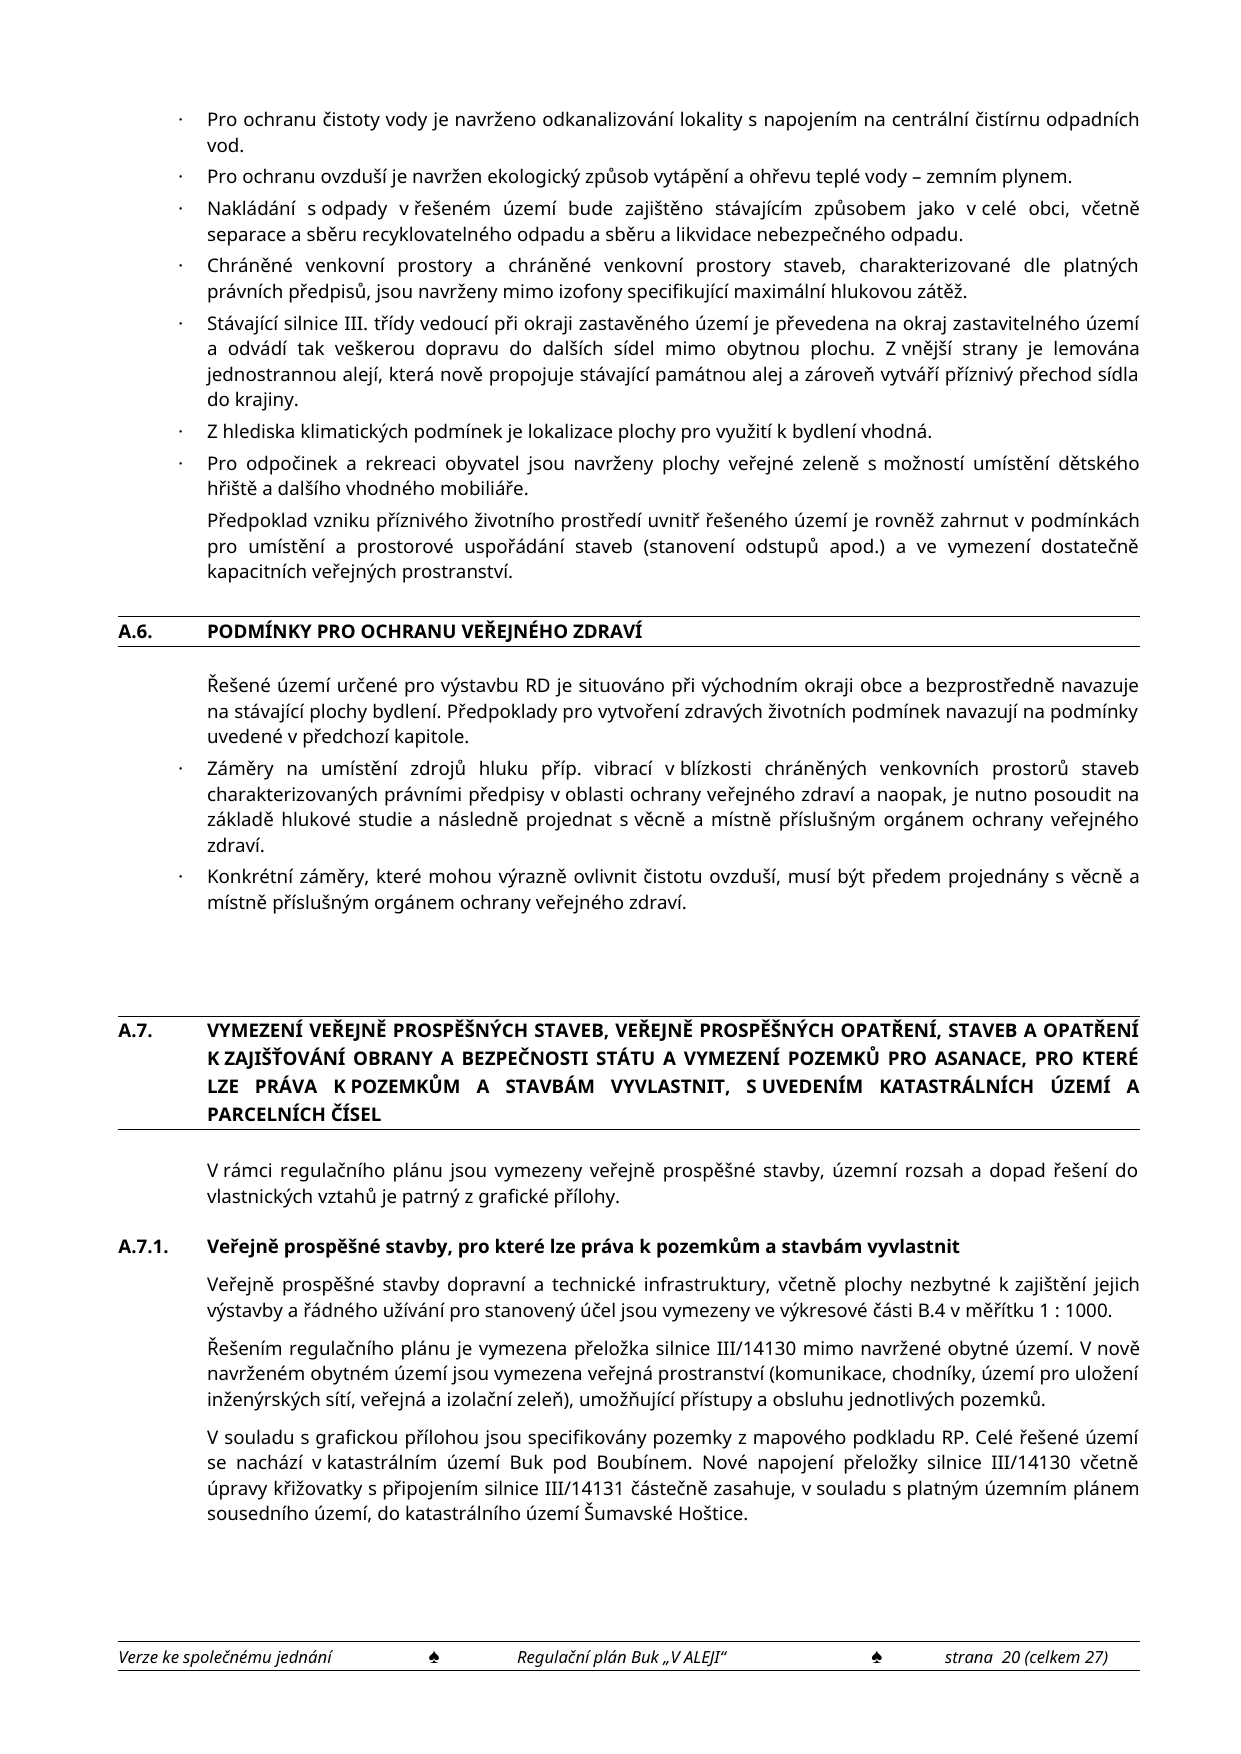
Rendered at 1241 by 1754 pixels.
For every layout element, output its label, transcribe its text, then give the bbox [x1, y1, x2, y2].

list Z hlediska klimatických podmínek je lokalizace plochy pro využití k bydlení vhodná. [177, 418, 1140, 444]
list Nakládání s odpady v řešeném území bude zajištěno stávajícím způsobem jako v celé obci, včetně separace a sběru recyklovatelného odpadu a sběru a likvidace nebezpečného odpadu. [177, 195, 1140, 246]
list Pro ochranu čistoty vody je navrženo odkanalizování lokality s napojením na centrální čistírnu odpadních vod. [177, 106, 1140, 157]
list Záměry na umístění zdrojů hluku příp. vibrací v blízkosti chráněných venkovních prostorů staveb charakterizovaných právními předpisy v oblasti ochrany veřejného zdraví a naopak, je nutno posoudit na základě hlukové studie a následně projednat s věcně a místně příslušným orgánem ochrany veřejného zdraví. [177, 755, 1140, 857]
subtitle A.6. PODMÍNKY PRO OCHRANU VEŘEJNÉHO ZDRAVÍ [118, 617, 1140, 646]
subtitle A.7.1. Veřejně prospěšné stavby, pro které lze práva k pozemkům a stavbám vyvlastnit [118, 1233, 1140, 1259]
text V rámci regulačního plánu jsou vymezeny veřejně prospěšné stavby, územní rozsah a dopad řešení do vlastnických vztahů je patrný z grafické přílohy. [207, 1157, 1140, 1208]
text Předpoklad vzniku příznivého životního prostředí uvnitř řešeného území je rovněž zahrnut v podmínkách pro umístění a prostorové uspořádání staveb (stanovení odstupů apod.) a ve vymezení dostatečně kapacitních veřejných prostranství. [207, 507, 1140, 584]
list Pro odpočinek a rekreaci obyvatel jsou navrženy plochy veřejné zeleně s možností umístění dětského hřiště a dalšího vhodného mobiliáře. [177, 450, 1140, 501]
text Řešením regulačního plánu je vymezena přeložka silnice III/14130 mimo navržené obytné území. V nově navrženém obytném území jsou vymezena veřejná prostranství (komunikace, chodníky, území pro uložení inženýrských sítí, veřejná a izolační zeleň), umožňující přístupy a obsluhu jednotlivých pozemků. [207, 1335, 1140, 1412]
list Konkrétní záměry, které mohou výrazně ovlivnit čistotu ovzduší, musí být předem projednány s věcně a místně příslušným orgánem ochrany veřejného zdraví. [177, 864, 1140, 915]
text Řešené území určené pro výstavbu RD je situováno při východním okraji obce a bezprostředně navazuje na stávající plochy bydlení. Předpoklady pro vytvoření zdravých životních podmínek navazují na podmínky uvedené v předchozí kapitole. [207, 672, 1140, 749]
subtitle A.7. VYMEZENÍ VEŘEJNĚ PROSPĚŠNÝCH STAVEB, VEŘEJNĚ PROSPĚŠNÝCH OPATŘENÍ, STAVEB A OPATŘENÍ K ZAJIŠŤOVÁNÍ OBRANY A BEZPEČNOSTI STÁTU A VYMEZENÍ POZEMKŮ PRO ASANACE, PRO KTERÉ LZE PRÁVA K POZEMKŮM A STAVBÁM VYVLASTNIT, S UVEDENÍM KATASTRÁLNÍCH ÚZEMÍ A PARCELNÍCH ČÍSEL [118, 1017, 1140, 1129]
list Stávající silnice III. třídy vedoucí při okraji zastavěného území je převedena na okraj zastavitelného území a odvádí tak veškerou dopravu do dalších sídel mimo obytnou plochu. Z vnější strany je lemována jednostrannou alejí, která nově propojuje stávající památnou alej a zároveň vytváří příznivý přechod sídla do krajiny. [177, 310, 1140, 412]
list Pro ochranu ovzduší je navržen ekologický způsob vytápění a ohřevu teplé vody – zemním plynem. [177, 164, 1140, 189]
list Chráněné venkovní prostory a chráněné venkovní prostory staveb, charakterizované dle platných právních předpisů, jsou navrženy mimo izofony specifikující maximální hlukovou zátěž. [177, 253, 1140, 304]
text V souladu s grafickou přílohou jsou specifikovány pozemky z mapového podkladu RP. Celé řešené území se nachází v katastrálním území Buk pod Boubínem. Nové napojení přeložky silnice III/14130 včetně úpravy křižovatky s připojením silnice III/14131 částečně zasahuje, v souladu s platným územním plánem sousedního území, do katastrálního území Šumavské Hoštice. [207, 1424, 1140, 1526]
text Veřejně prospěšné stavby dopravní a technické infrastruktury, včetně plochy nezbytné k zajištění jejich výstavby a řádného užívání pro stanovený účel jsou vymezeny ve výkresové části B.4 v měřítku 1 : 1000. [207, 1272, 1140, 1323]
